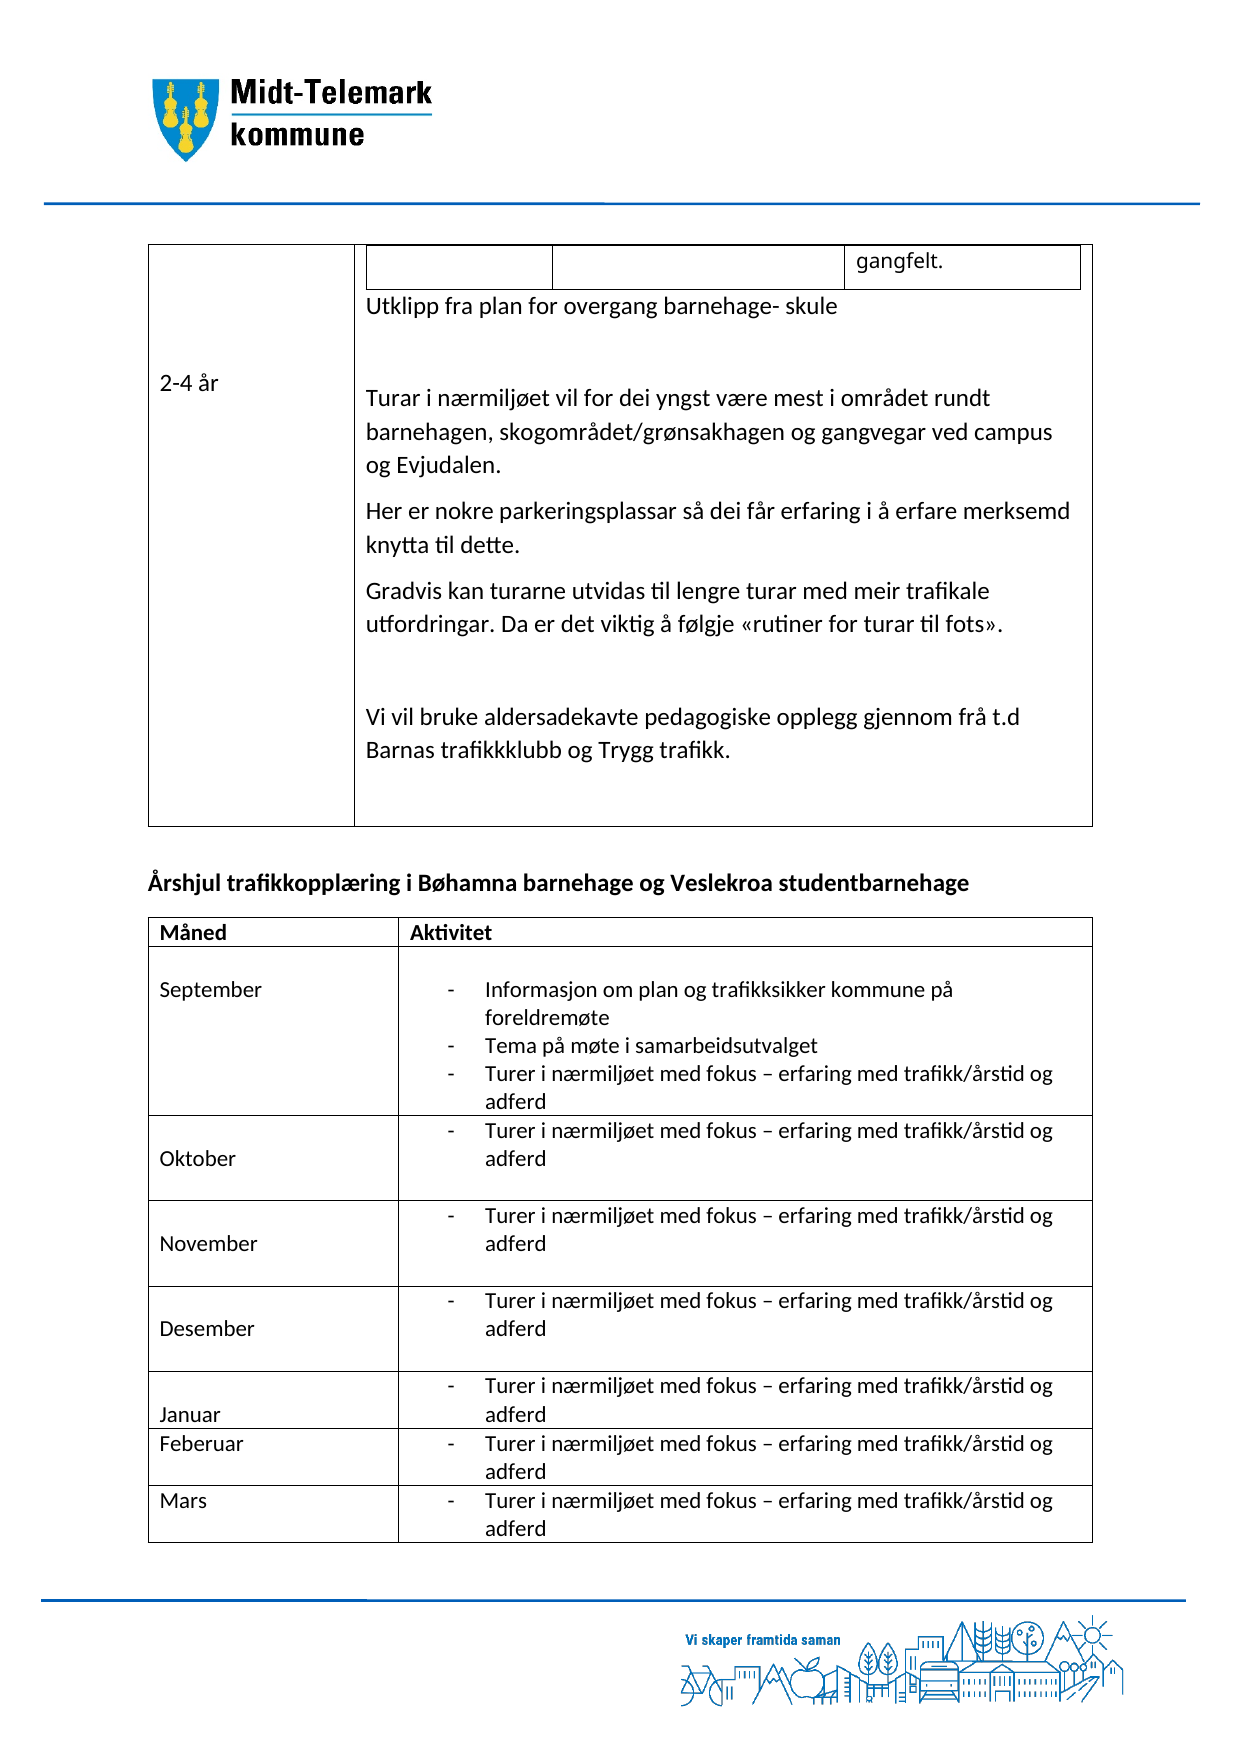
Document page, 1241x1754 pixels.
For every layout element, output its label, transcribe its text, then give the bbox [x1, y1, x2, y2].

table_header Måned [149, 918, 398, 946]
table_cell Turer i nærmiljøet med fokus – erfaring med trafikk/årstid og adferd [399, 1287, 1092, 1371]
table_header Aktivitet [399, 918, 1092, 946]
table_cell Desember [149, 1287, 398, 1371]
table_cell 5 år Skuleklubben 2-4 år [149, 245, 354, 826]
table_cell Mars [149, 1486, 398, 1542]
table_cell Turer i nærmiljøet med fokus – erfaring med trafikk/årstid og adferd [399, 1201, 1092, 1286]
table_cell Feberuar [149, 1429, 398, 1485]
table_cell Oktober [149, 1116, 398, 1200]
table_cell Turer i nærmiljøet med fokus – erfaring med trafikk/årstid og adferd [399, 1372, 1092, 1428]
table_cell Turer i nærmiljøet med fokus – erfaring med trafikk/årstid og adferd [399, 1116, 1092, 1200]
table_cell Turer i nærmiljøet med fokus – erfaring med trafikk/årstid og adferd [399, 1429, 1092, 1485]
text Årshjul trafikkopplæring i Bøhamna barnehage og Veslekroa studentbarnehage [148, 867, 1093, 898]
table_cell November [149, 1201, 398, 1286]
picture [147, 73, 444, 168]
table_cell Januar [149, 1372, 398, 1428]
picture [680, 1614, 1124, 1707]
table_cell Turer i nærmiljøet med fokus – erfaring med trafikk/årstid og adferd [399, 1486, 1092, 1542]
table_cell Informasjon om plan og trafikksikker kommune på foreldremøte Tema på møte i samarbeidsutvalget Turer i nærmiljøet med fokus – erfaring med trafikk/årstid og adferd [399, 947, 1092, 1115]
table_cell September [149, 947, 398, 1115]
